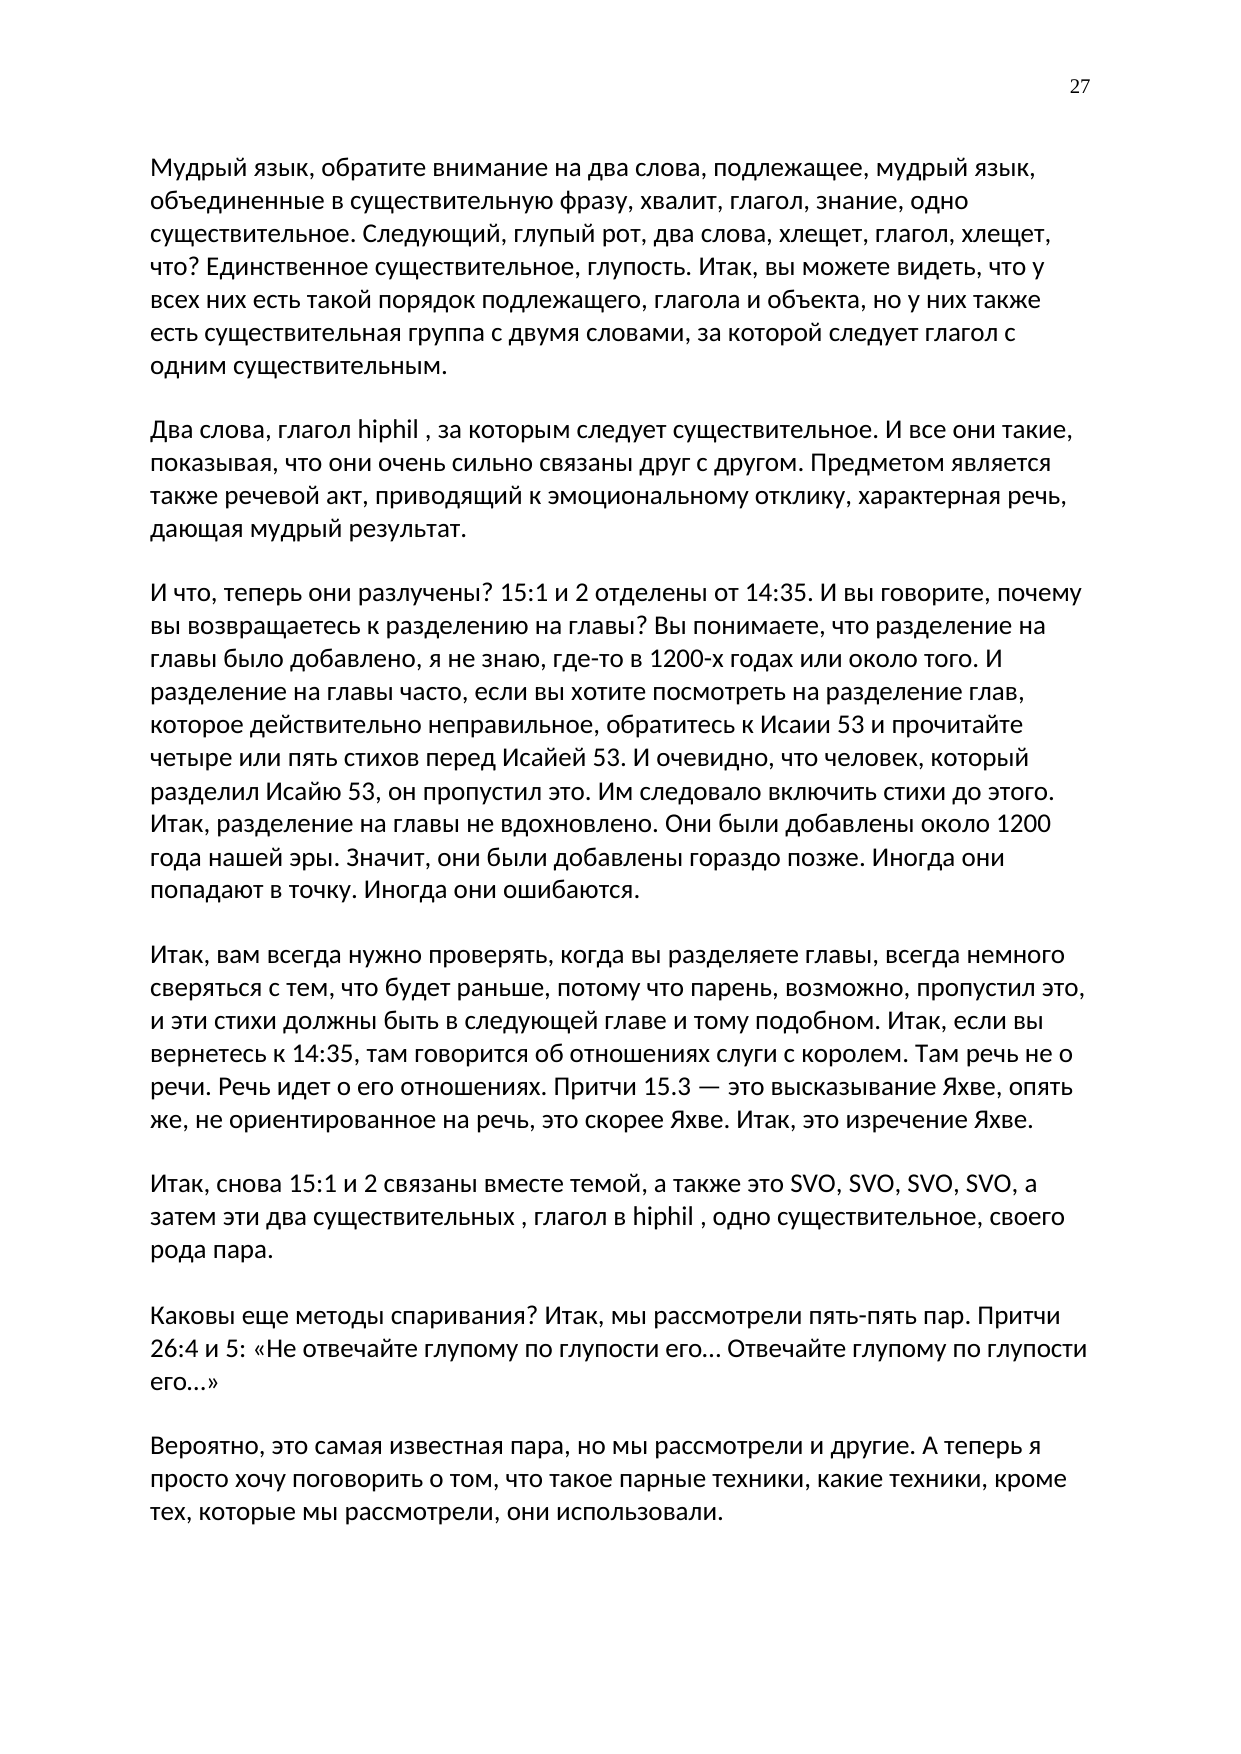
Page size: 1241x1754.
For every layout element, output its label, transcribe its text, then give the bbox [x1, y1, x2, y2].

text Итак, снова 15:1 и 2 связаны вместе темой, а также это SVO, SVO, SVO, SVO, а затем эти два существительных , глагол в hiphil , одно существительное, своего рода пара. [150, 1166, 1090, 1265]
text Два слова, глагол hiphil , за которым следует существительное. И все они такие, показывая, что они очень сильно связаны друг с другом. Предметом является также речевой акт, приводящий к эмоциональному отклику, характерная речь, дающая мудрый результат. [150, 412, 1090, 544]
text Вероятно, это самая известная пара, но мы рассмотрели и другие. А теперь я просто хочу поговорить о том, что такое парные техники, какие техники, кроме тех, которые мы рассмотрели, они использовали. [150, 1428, 1090, 1527]
text Итак, вам всегда нужно проверять, когда вы разделяете главы, всегда немного сверяться с тем, что будет раньше, потому что парень, возможно, пропустил это, и эти стихи должны быть в следующей главе и тому подобном. Итак, если вы вернетесь к 14:35, там говорится об отношениях слуги с королем. Там речь не о речи. Речь идет о его отношениях. Притчи 15.3 — это высказывание Яхве, опять же, не ориентированное на речь, это скорее Яхве. Итак, это изречение Яхве. [150, 937, 1090, 1135]
text И что, теперь они разлучены? 15:1 и 2 отделены от 14:35. И вы говорите, почему вы возвращаетесь к разделению на главы? Вы понимаете, что разделение на главы было добавлено, я не знаю, где-то в 1200-х годах или около того. И разделение на главы часто, если вы хотите посмотреть на разделение глав, которое действительно неправильное, обратитесь к Исаии 53 и прочитайте четыре или пять стихов перед Исайей 53. И очевидно, что человек, который разделил Исайю 53, он пропустил это. Им следовало включить стихи до этого. Итак, разделение на главы не вдохновлено. Они были добавлены около 1200 года нашей эры. Значит, они были добавлены гораздо позже. Иногда они попадают в точку. Иногда они ошибаются. [150, 576, 1090, 906]
text Каковы еще методы спаривания? Итак, мы рассмотрели пять-пять пар. Притчи 26:4 и 5: «Не отвечайте глупому по глупости его… Отвечайте глупому по глупости его…» [150, 1298, 1090, 1397]
text Мудрый язык, обратите внимание на два слова, подлежащее, мудрый язык, объединенные в существительную фразу, хвалит, глагол, знание, одно существительное. Следующий, глупый рот, два слова, хлещет, глагол, хлещет, что? Единственное существительное, глупость. Итак, вы можете видеть, что у всех них есть такой порядок подлежащего, глагола и объекта, но у них также есть существительная группа с двумя словами, за которой следует глагол с одним существительным. [150, 150, 1090, 381]
